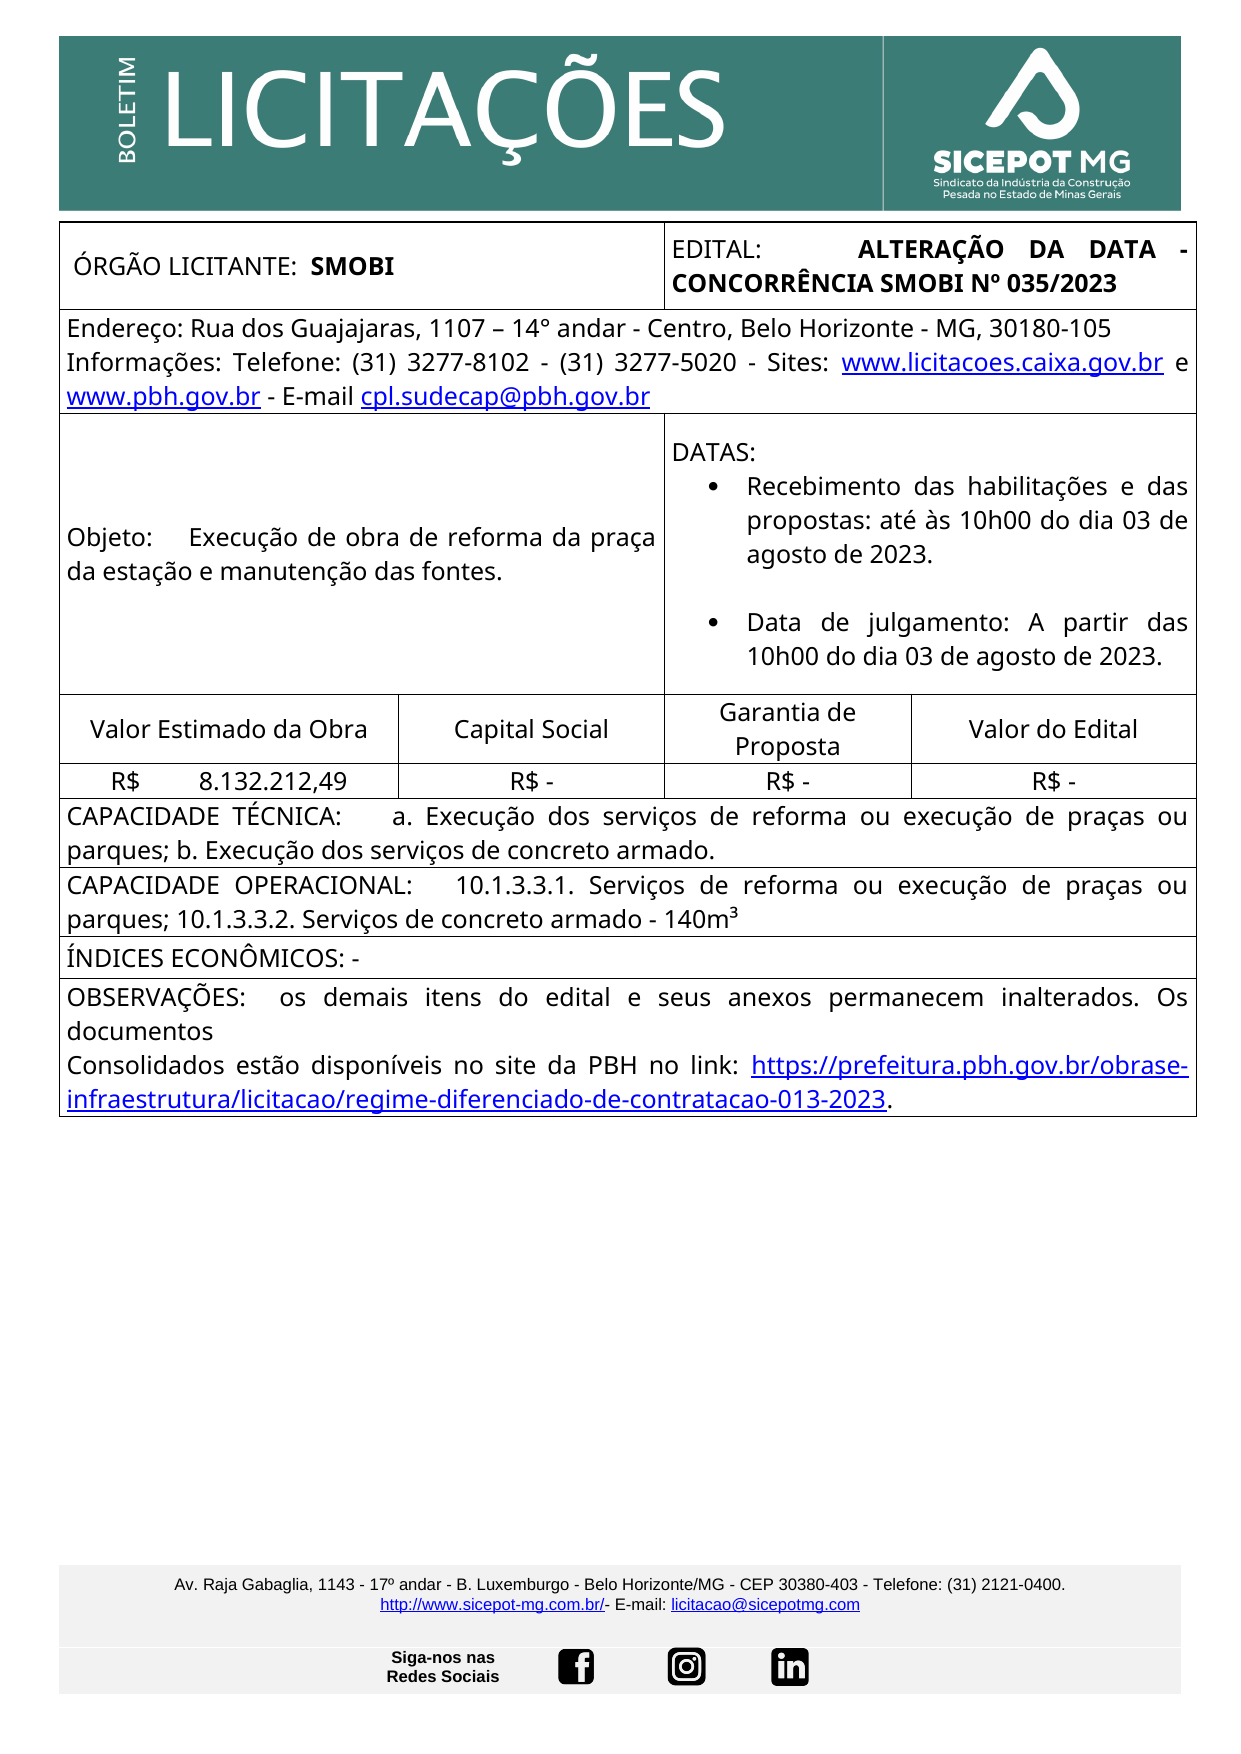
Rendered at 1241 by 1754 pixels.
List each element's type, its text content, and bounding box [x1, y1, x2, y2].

table_cell DATAS: Recebimento das habilitações e das propostas: até às 10h00 do dia 03 de agosto de 2023. Data de julgamento: A partir das 10h00 do dia 03 de agosto de 2023. [665, 414, 1196, 693]
table_cell ÍNDICES ECONÔMICOS: - [60, 937, 1196, 978]
table_cell CAPACIDADE OPERACIONAL: 10.1.3.3.1. Serviços de reforma ou execução de praças ou parques; 10.1.3.3.2. Serviços de concreto armado - 140m³ [60, 868, 1196, 936]
table_header EDITAL: ALTERAÇÃO DA DATA - CONCORRÊNCIA SMOBI Nº 035/2023 [665, 223, 1196, 309]
table_cell Objeto: Execução de obra de reforma da praça da estação e manutenção das fontes. [60, 414, 664, 693]
table_header ÓRGÃO LICITANTE: SMOBI [60, 223, 664, 309]
picture [667, 1647, 706, 1686]
table_cell R$ - [399, 764, 664, 798]
table_cell Valor do Edital [912, 695, 1196, 763]
table_cell Garantia de Proposta [665, 695, 911, 763]
table_cell R$ - [912, 764, 1196, 798]
table_cell Capital Social [399, 695, 664, 763]
table_cell R$ 8.132.212,49 [60, 764, 398, 798]
table_cell CAPACIDADE TÉCNICA: a. Execução dos serviços de reforma ou execução de praças ou parques; b. Execução dos serviços de concreto armado. [60, 799, 1196, 867]
picture [771, 1648, 809, 1686]
picture [557, 1648, 594, 1685]
table_cell Valor Estimado da Obra [60, 695, 398, 763]
table_cell OBSERVAÇÕES: os demais itens do edital e seus anexos permanecem inalterados. Os documentos Consolidados estão disponíveis no site da PBH no link: https://prefeitura.pbh.gov.br/obrase-infraestrutura/licitacao/regime-diferenciado-de-contratacao-013-2023. [60, 979, 1196, 1116]
table_cell R$ - [665, 764, 911, 798]
table_cell Endereço: Rua dos Guajajaras, 1107 – 14° andar - Centro, Belo Horizonte - MG, 30180-105 Informações: Telefone: (31) 3277-8102 - (31) 3277-5020 - Sites: www.licitacoes.caixa.gov.br e www.pbh.gov.br - E-mail cpl.sudecap@pbh.gov.br [60, 310, 1196, 413]
picture [59, 36, 1181, 211]
